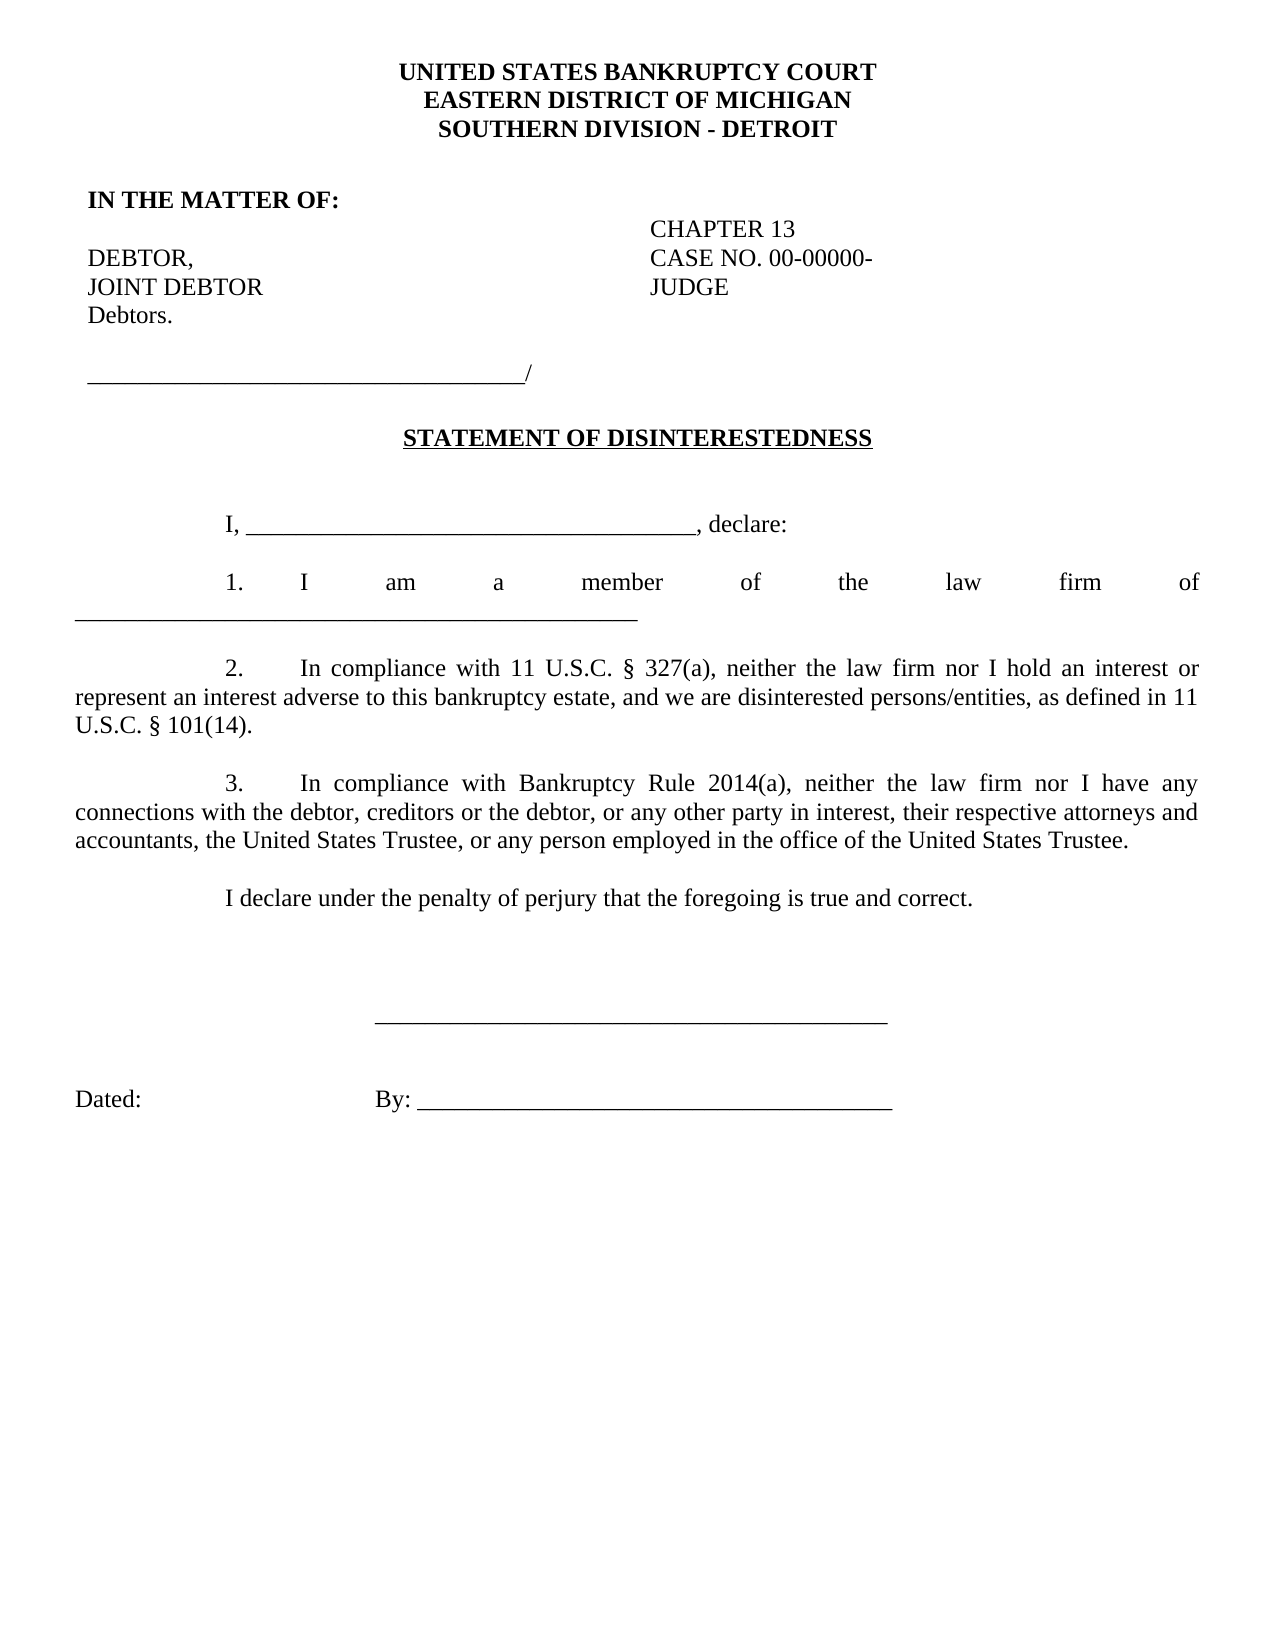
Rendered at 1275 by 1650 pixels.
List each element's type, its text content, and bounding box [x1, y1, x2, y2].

text UNITED STATES BANKRUPTCY COURT [75, 60, 1200, 85]
text EASTERN DISTRICT OF MICHIGAN [75, 85, 1200, 114]
text 1. I am a member of the law firm of _____________________________________________ [75, 567, 1200, 624]
text I declare under the penalty of perjury that the foregoing is true and correct. [75, 883, 1200, 912]
table_header CHAPTER 13 CASE NO. 00-00000- JUDGE [638, 173, 1199, 393]
text I, ____________________________________, declare: [75, 509, 1200, 538]
text _________________________________________ [75, 998, 1200, 1027]
table_header IN THE MATTER OF: DEBTOR, JOINT DEBTOR Debtors. ___________________________________/ [76, 173, 637, 393]
text Dated: By: ______________________________________ [75, 1084, 1200, 1113]
text STATEMENT OF DISINTERESTEDNESS [75, 423, 1200, 452]
text SOUTHERN DIVISION - [75, 114, 1200, 142]
text 2. In compliance with 11 U.S.C. § 327(a), neither the law firm nor I hold an interest or represent an interest adverse to this bankruptcy estate, and we are disinterested persons/entities, as defined in 11 U.S.C. § 101(14). [75, 653, 1200, 739]
text 3. In compliance with Bankruptcy Rule 2014(a), neither the law firm nor I have any connections with the debtor, creditors or the debtor, or any other party in interest, their respective attorneys and accountants, the United States Trustee, or any person employed in the office of the United States Trustee. [75, 768, 1200, 854]
